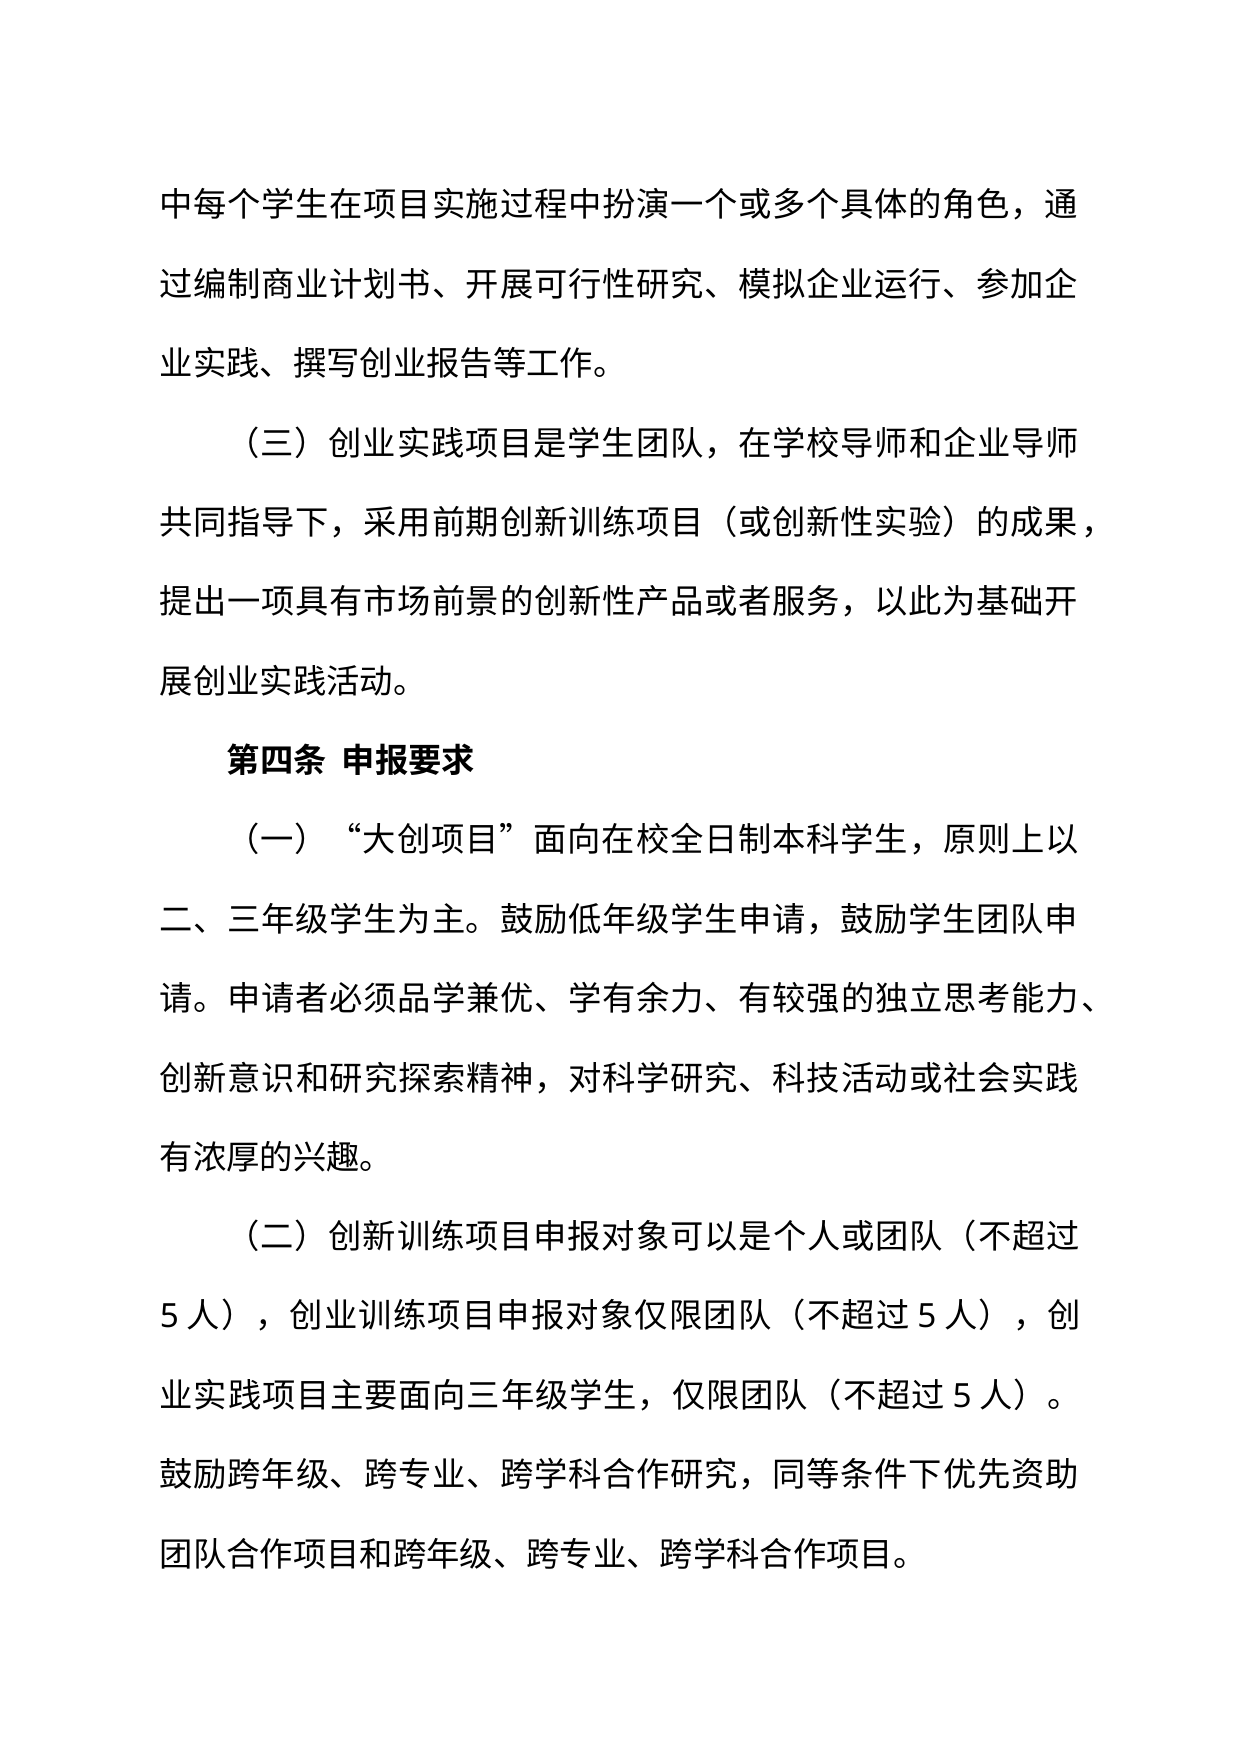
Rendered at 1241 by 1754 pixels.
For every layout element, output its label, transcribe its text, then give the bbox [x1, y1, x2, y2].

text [159, 163, 1081, 401]
text （一）“大创项目”面向在校全日制本科学生，原则上以二、三年级学生为主。鼓励低年级学生申请，鼓励学生团队申请。申请者必须品学兼优、学有余力、有较强的独立思考能力、创新意识和研究探索精神，对科学研究、科技活动或社会实践有浓厚的兴趣。 [159, 798, 1081, 1194]
text 第四条 申报要求 [159, 718, 1081, 798]
text （二）创新训练项目申报对象可以是个人或团队（不超过5人），创业训练项目申报对象仅限团队（不超过5人），创业实践项目主要面向三年级学生，仅限团队（不超过5人）。鼓励跨年级、跨专业、跨学科合作研究，同等条件下优先资助团队合作项目和跨年级、跨专业、跨学科合作项目。 [159, 1194, 1081, 1591]
text （三）创业实践项目是学生团队，在学校导师和企业导师共同指导下，采用前期创新训练项目（或创新性实验）的成果，提出一项具有市场前景的创新性产品或者服务，以此为基础开展创业实践活动。 [159, 401, 1081, 718]
